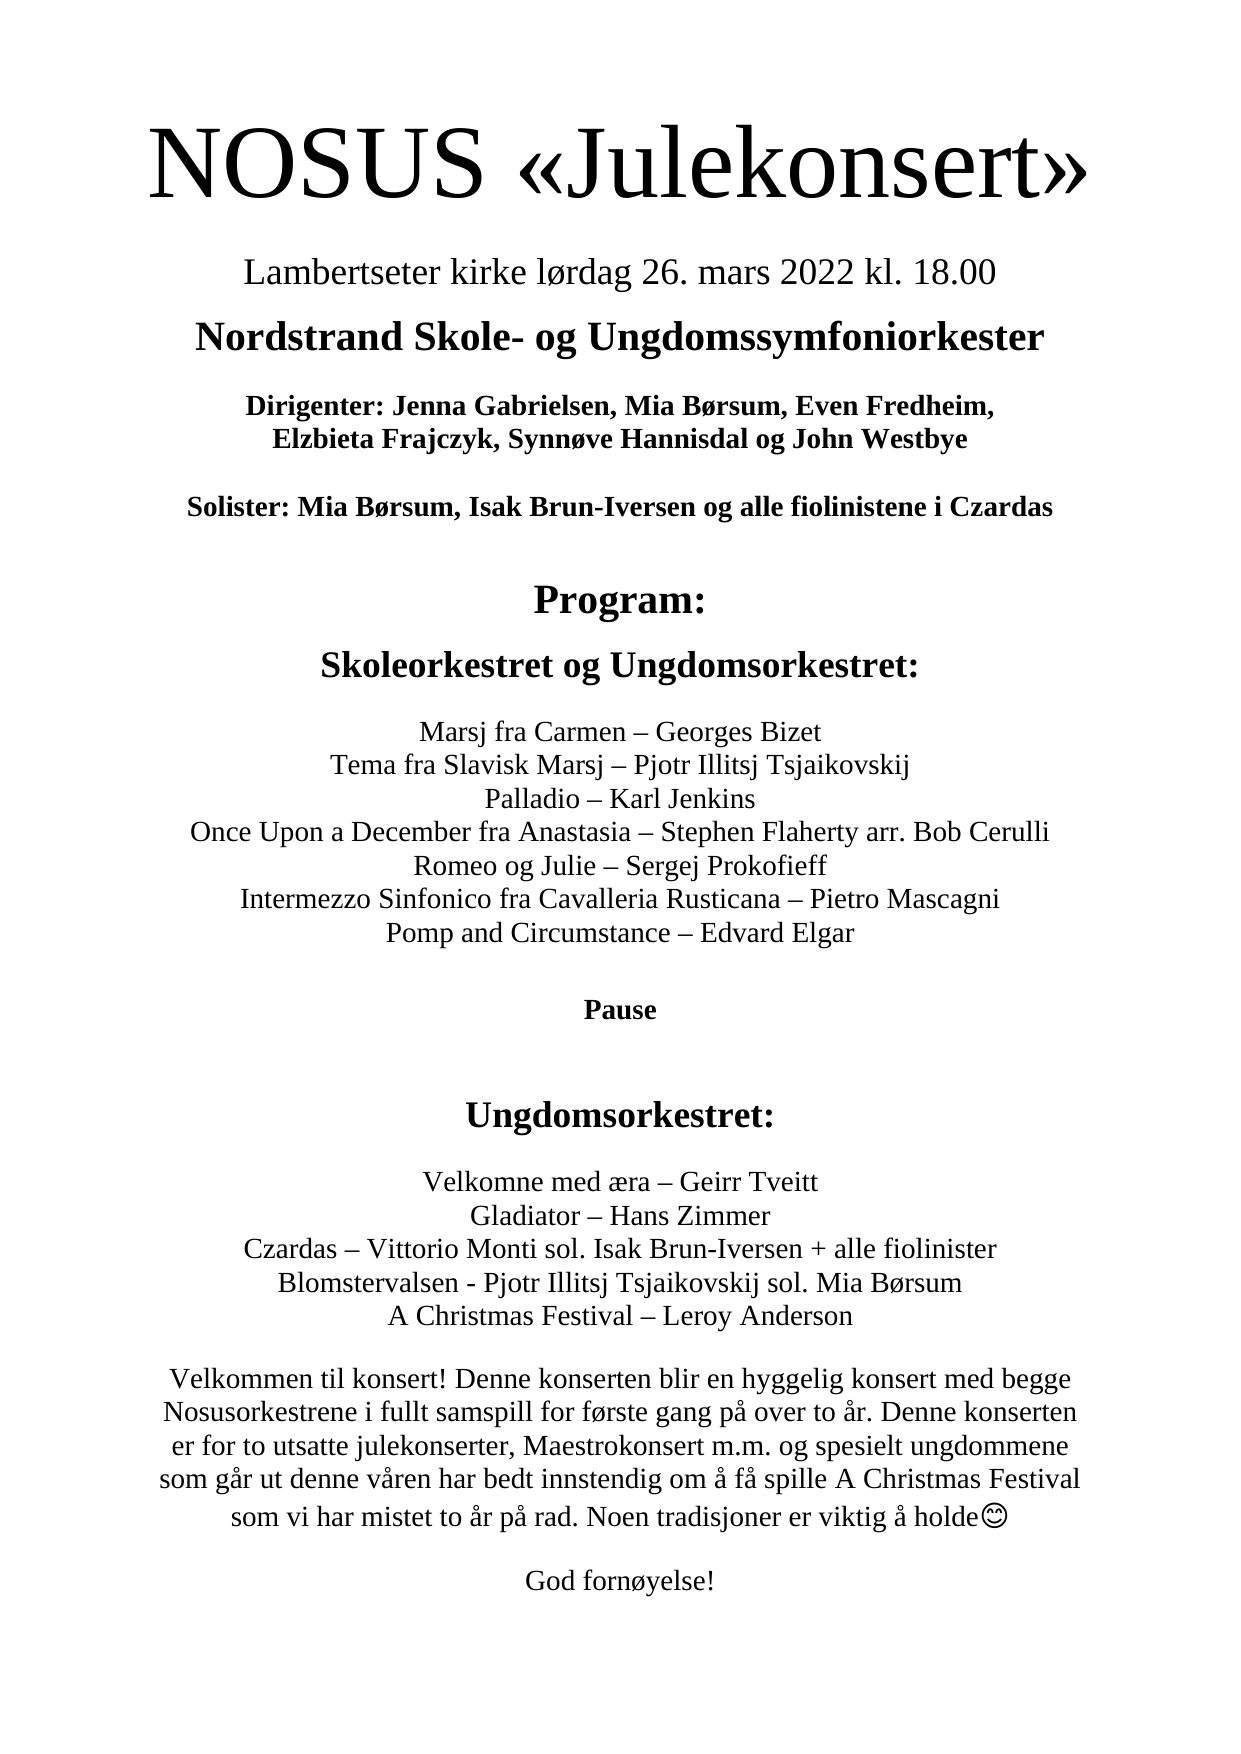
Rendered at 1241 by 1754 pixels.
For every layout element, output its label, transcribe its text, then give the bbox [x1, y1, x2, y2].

text Blomstervalsen - Pjotr Illitsj Tsjaikovskij sol. Mia Børsum [118, 1265, 1122, 1298]
text Ungdomsorkestret: [118, 1092, 1122, 1136]
text Marsj fra Carmen – Georges Bizet [118, 714, 1122, 747]
text Elzbieta Frajczyk, Synnøve Hannisdal og John Westbye [118, 422, 1122, 455]
text Intermezzo Sinfonico fra Cavalleria Rusticana – Pietro Mascagni [118, 882, 1122, 915]
text Lambertseter kirke lørdag 26. mars 2022 kl. 18.00 [118, 249, 1122, 292]
text NOSUS «Julekonsert» [118, 100, 1122, 220]
text God fornøyelse! [118, 1563, 1122, 1597]
text Tema fra Slavisk Marsj – Pjotr Illitsj Tsjaikovskij [118, 747, 1122, 781]
text Once Upon a December fra Anastasia – Stephen Flaherty arr. Bob Cerulli [118, 814, 1122, 848]
text Velkommen til konsert! Denne konserten blir en hyggelig konsert med begge Nosusorkestrene i fullt samspill for første gang på over to år. Denne konserten [118, 1361, 1122, 1428]
text Velkomne med æra – Geirr Tveitt [118, 1164, 1122, 1198]
text er for to utsatte julekonserter, Maestrokonsert m.m. og spesielt ungdommene [118, 1428, 1122, 1461]
text som går ut denne våren har bedt innstendig om å få spille A Christmas Festival [118, 1461, 1122, 1495]
text Dirigenter: Jenna Gabrielsen, Mia Børsum, Even Fredheim, [118, 388, 1122, 422]
text Gladiator – Hans Zimmer [118, 1198, 1122, 1231]
text Solister: Mia Børsum, Isak Brun-Iversen og alle fiolinistene i Czardas [118, 489, 1122, 522]
text Skoleorkestret og Ungdomsorkestret: [118, 642, 1122, 685]
text Palladio – Karl Jenkins [118, 781, 1122, 814]
text Pause [118, 992, 1122, 1025]
text A Christmas Festival – Leroy Anderson [118, 1298, 1122, 1332]
text som vi har mistet to år på rad. Noen tradisjoner er viktig å holde [118, 1495, 1122, 1535]
text Pomp and Circumstance – Edvard Elgar [118, 915, 1122, 949]
text Program: [118, 575, 1122, 623]
text Romeo og Julie – Sergej Prokofieff [118, 848, 1122, 882]
text Nordstrand Skole- og Ungdomssymfoniorkester [118, 311, 1122, 359]
text Czardas – Vittorio Monti sol. Isak Brun-Iversen + alle fiolinister [118, 1231, 1122, 1265]
